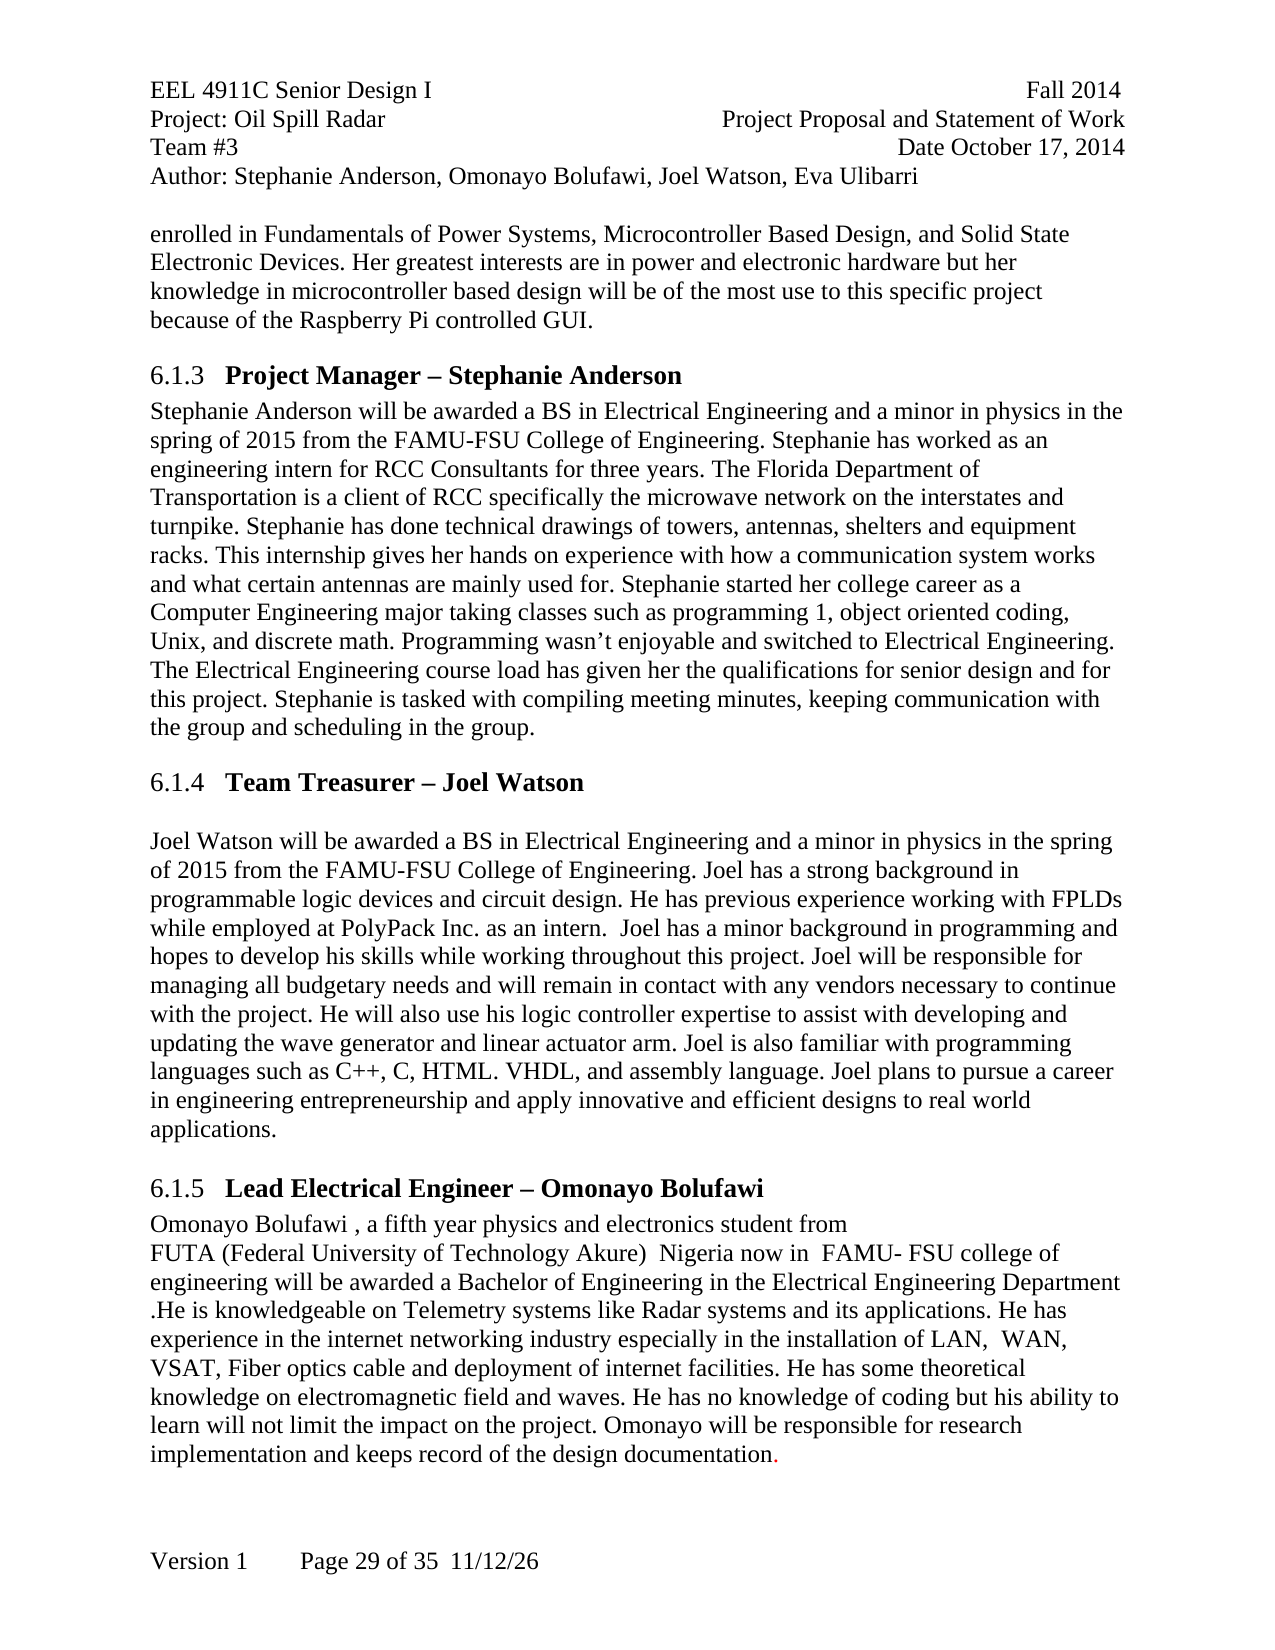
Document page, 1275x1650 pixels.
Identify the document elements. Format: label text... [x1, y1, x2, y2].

subtitle Project Manager – Stephanie Anderson [150, 359, 1125, 390]
text Omonayo Bolufawi , a fifth year physics and electronics student from FUTA (Federal University of Technology Akure) Nigeria now in FAMU- FSU college of engineering will be awarded a Bachelor of Engineering in the Electrical Engineering Department .He is knowledgeable on Telemetry systems like Radar systems and its applications. He has experience in the internet networking industry especially in the installation of LAN, WAN, VSAT, Fiber optics cable and deployment of internet facilities. He has some theoretical knowledge on electromagnetic field and waves. He has no knowledge of coding but his ability to learn will not limit the impact on the project. Omonayo will be responsible for research implementation and keeps record of the design documentation. [150, 1209, 1125, 1468]
subtitle Lead Electrical Engineer – Omonayo Bolufawi [150, 1172, 1125, 1203]
subtitle Team Treasurer – Joel Watson [150, 766, 1125, 797]
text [150, 219, 1125, 334]
text Joel Watson will be awarded a BS in Electrical Engineering and a minor in physics in the spring of 2015 from the FAMU-FSU College of Engineering. Joel has a strong background in programmable logic devices and circuit design. He has previous experience working with FPLDs while employed at PolyPack Inc. as an intern. Joel has a minor background in programming and hopes to develop his skills while working throughout this project. Joel will be responsible for managing all budgetary needs and will remain in contact with any vendors necessary to continue with the project. He will also use his logic controller expertise to assist with developing and updating the wave generator and linear actuator arm. Joel is also familiar with programming languages such as C++, C, HTML. VHDL, and assembly language. Joel plans to pursue a career in engineering entrepreneurship and apply innovative and efficient designs to real world applications. [150, 826, 1125, 1143]
text Stephanie Anderson will be awarded a BS in Electrical Engineering and a minor in physics in the spring of 2015 from the FAMU-FSU College of Engineering. Stephanie has worked as an engineering intern for RCC Consultants for three years. The Florida Department of Transportation is a client of RCC specifically the microwave network on the interstates and turnpike. Stephanie has done technical drawings of towers, antennas, shelters and equipment racks. This internship gives her hands on experience with how a communication system works and what certain antennas are mainly used for. Stephanie started her college career as a Computer Engineering major taking classes such as programming 1, object oriented coding, Unix, and discrete math. Programming wasn’t enjoyable and switched to Electrical Engineering. The Electrical Engineering course load has given her the qualifications for senior design and for this project. Stephanie is tasked with compiling meeting minutes, keeping communication with the group and scheduling in the group. [150, 396, 1125, 741]
